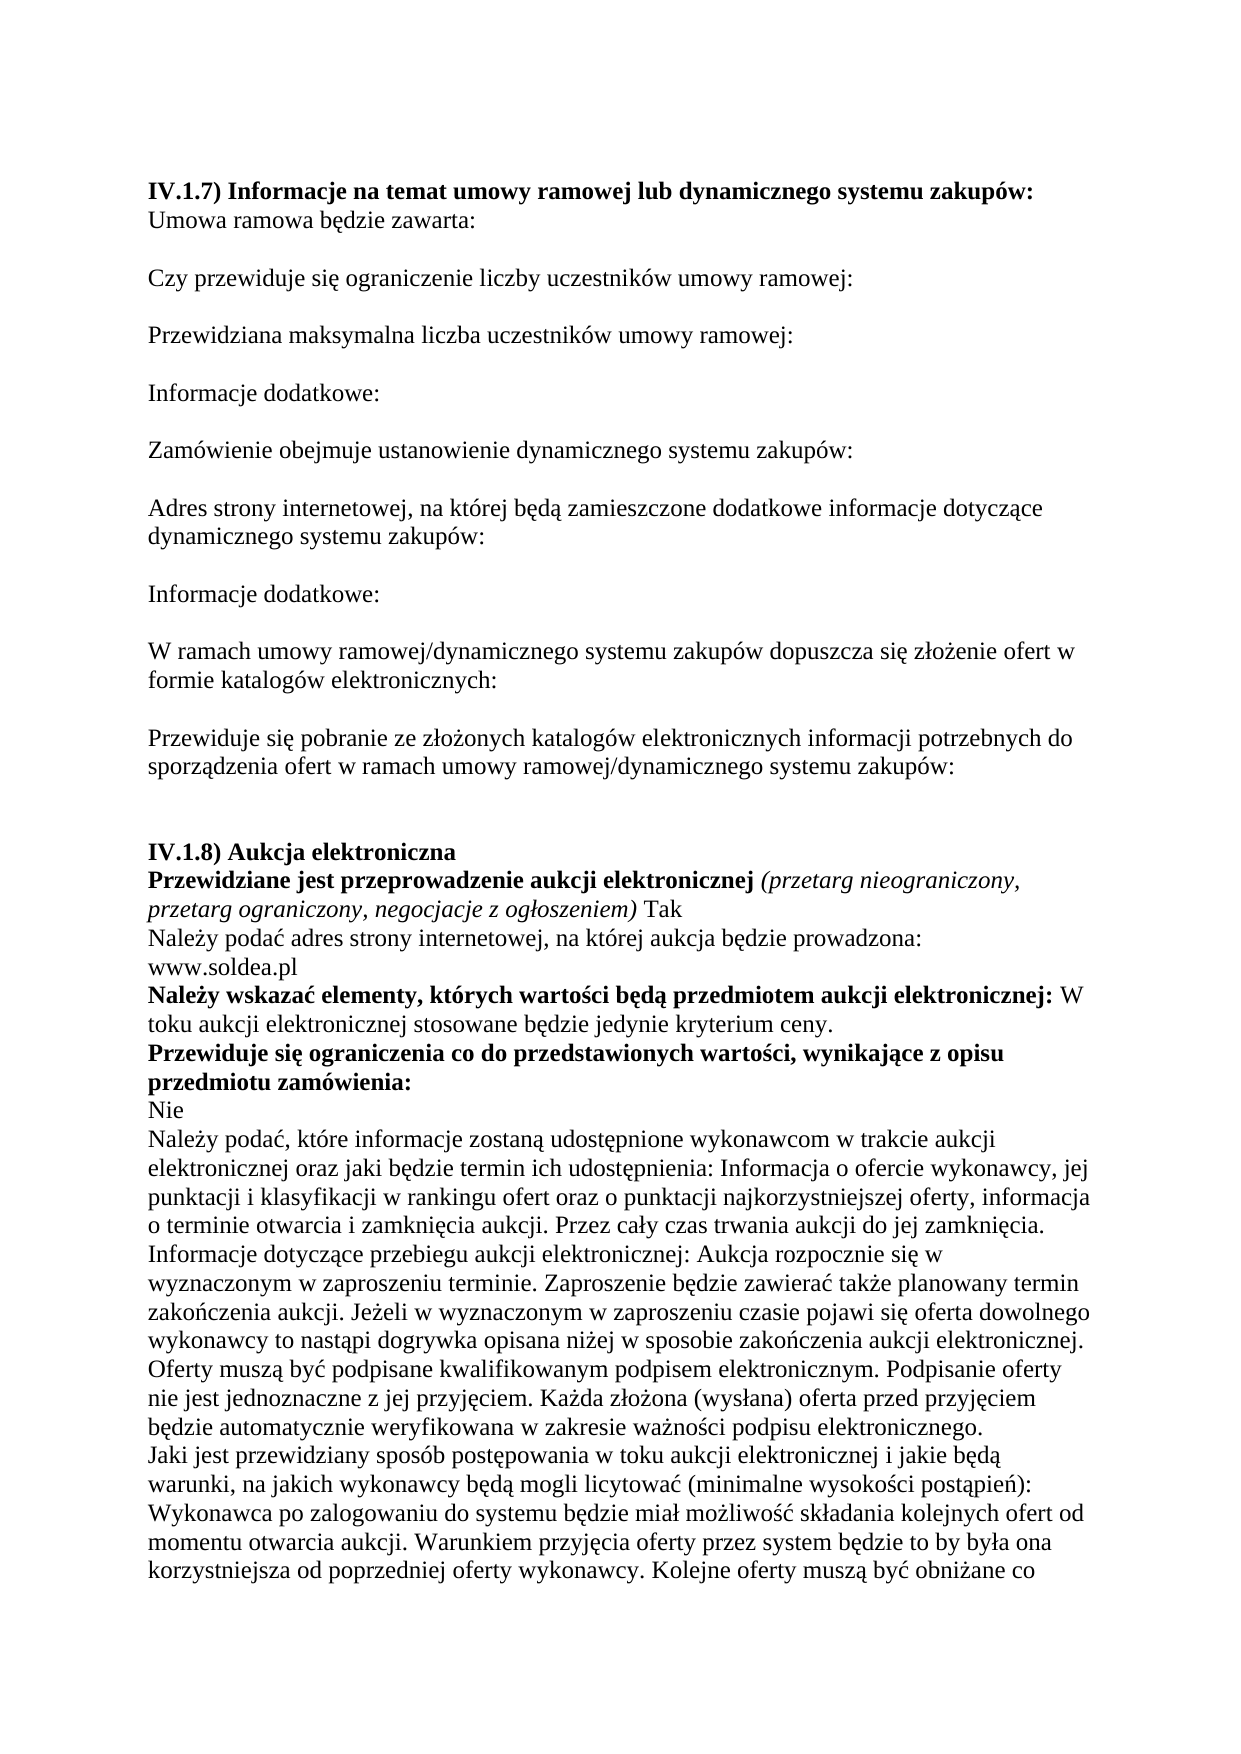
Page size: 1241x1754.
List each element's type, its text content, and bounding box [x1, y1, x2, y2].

text Umowa ramowa będzie zawarta: Czy przewiduje się ograniczenie liczby uczestników umowy ramowej: Przewidziana maksymalna liczba uczestników umowy ramowej: Informacje dodatkowe: Zamówienie obejmuje ustanowienie dynamicznego systemu zakupów: Adres strony internetowej, na której będą zamieszczone dodatkowe informacje dotyczące dynamicznego systemu zakupów: Informacje dodatkowe: W ramach umowy ramowej/dynamicznego systemu zakupów dopuszcza się złożenie ofert w formie katalogów elektronicznych: Przewiduje się pobranie ze złożonych katalogów elektronicznych informacji potrzebnych do sporządzenia ofert w ramach umowy ramowej/dynamicznego systemu zakupów: [148, 205, 1093, 808]
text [148, 808, 1093, 1584]
text IV.1.7) Informacje na temat umowy ramowej lub dynamicznego systemu zakupów: [148, 148, 1093, 205]
